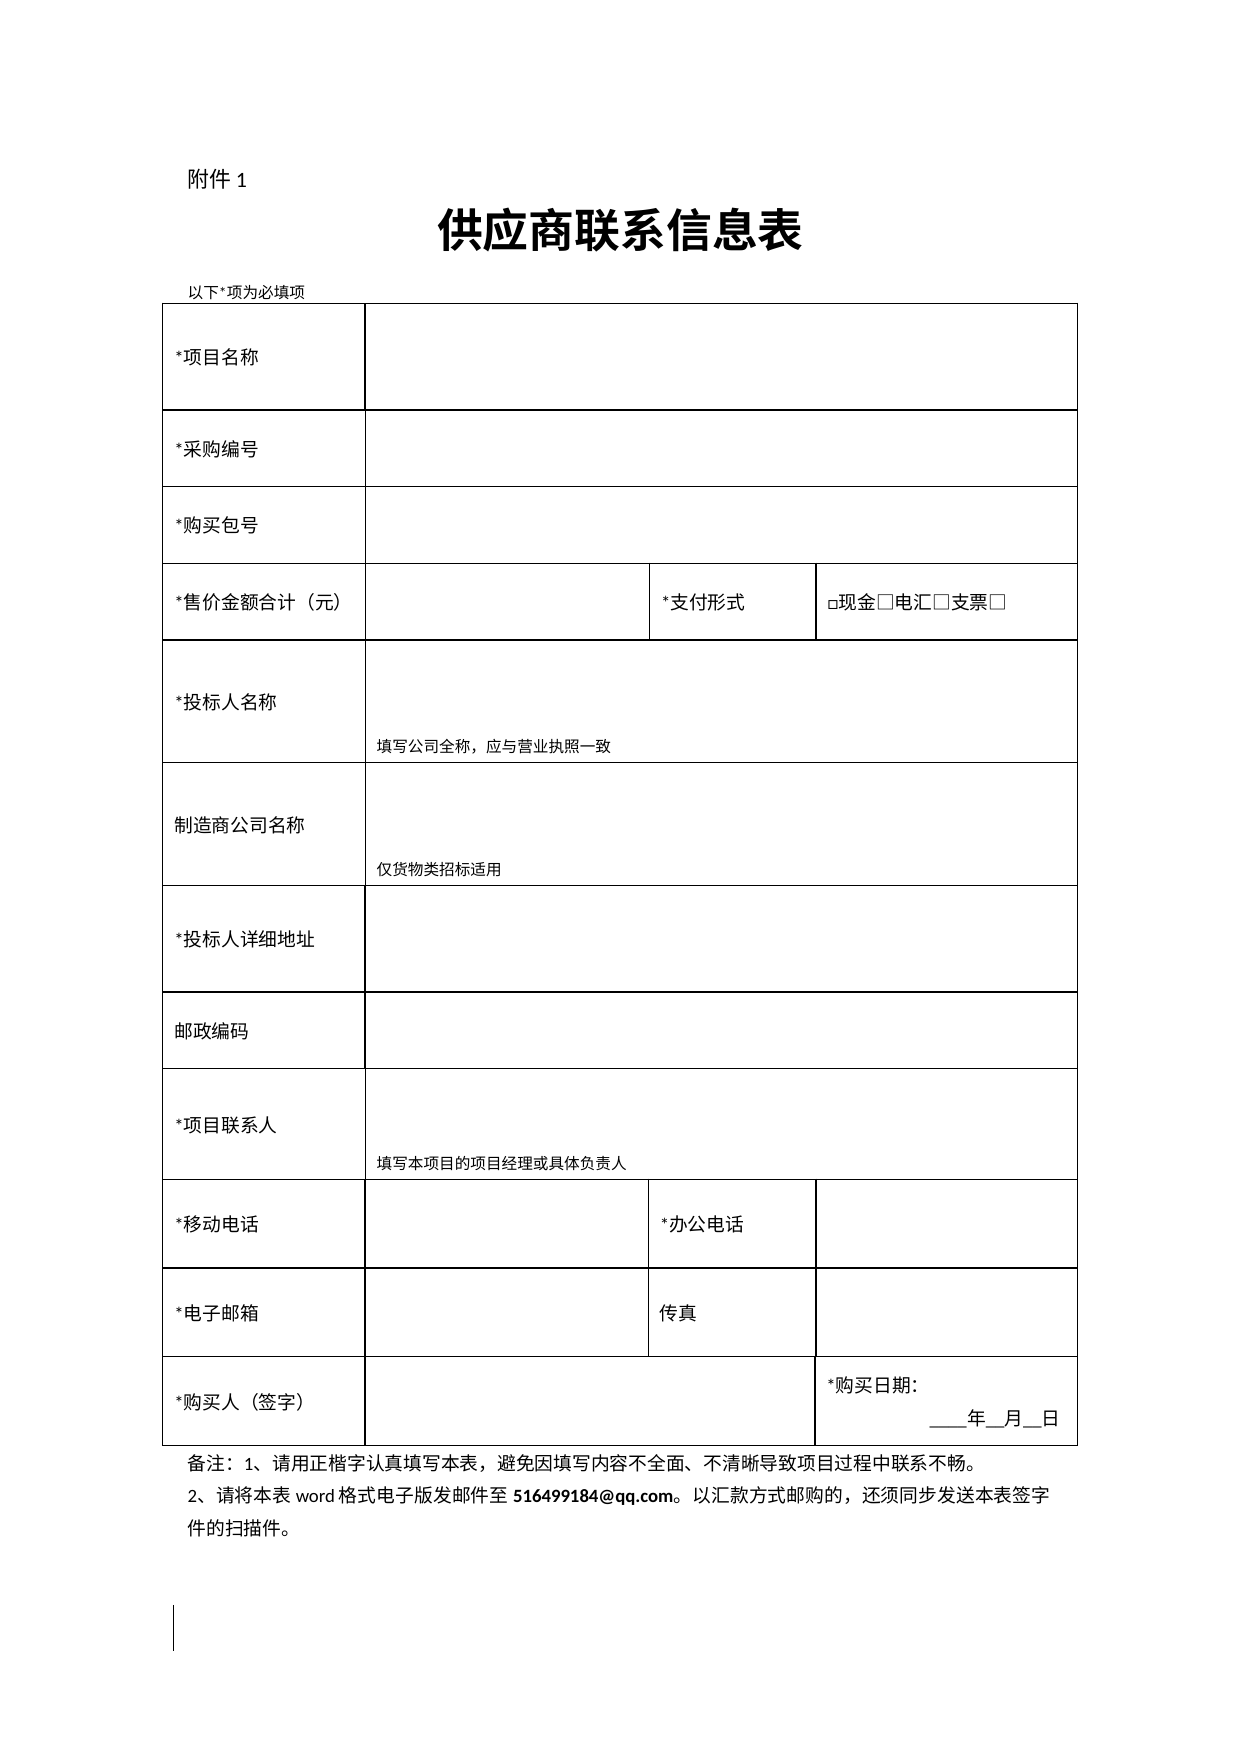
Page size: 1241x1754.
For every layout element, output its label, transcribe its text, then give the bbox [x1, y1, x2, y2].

table_cell [366, 886, 1077, 991]
table_cell 制造商公司名称 [163, 763, 365, 884]
text 以下*项为必填项 [187, 280, 1053, 302]
table_cell *购买人（签字） [163, 1357, 364, 1444]
table_cell *电子邮箱 [163, 1269, 364, 1356]
table_cell □现金□电汇□支票□ [817, 564, 1077, 639]
table_cell *移动电话 [163, 1180, 364, 1267]
table_cell *投标人名称 [163, 641, 365, 762]
table_cell [366, 564, 649, 639]
table_cell [366, 1357, 814, 1444]
table_cell [366, 1069, 1077, 1144]
text 供应商联系信息表 [187, 194, 1053, 261]
table_cell 填写公司全称，应与营业执照一致 [366, 728, 1077, 762]
text 2、请将本表word格式电子版发邮件至516499184@qq.com。以汇款方式邮购的，还须同步发送本表签字件的扫描件。 [187, 1478, 1053, 1543]
table_cell [366, 411, 1077, 486]
table_cell [366, 487, 1077, 562]
table_cell 邮政编码 [163, 993, 364, 1068]
table_cell *采购编号 [163, 411, 365, 486]
table_cell 传真 [649, 1269, 815, 1356]
table_cell 仅货物类招标适用 [366, 851, 1077, 884]
table_cell *项目联系人 [163, 1069, 365, 1178]
table_cell [366, 763, 1077, 851]
table_cell *办公电话 [649, 1180, 815, 1267]
table_cell [366, 1269, 648, 1356]
text 附件1 [187, 162, 1053, 194]
table_cell *投标人详细地址 [163, 886, 364, 991]
table_header *项目名称 [163, 304, 364, 409]
table_cell *购买包号 [163, 487, 365, 562]
table_cell [366, 1180, 648, 1267]
table_cell *购买日期： ____年__月__日 [816, 1357, 1077, 1444]
table_cell [817, 1269, 1077, 1356]
table_cell [366, 641, 1077, 728]
table_cell *售价金额合计（元） [163, 564, 365, 639]
table_header [366, 304, 1077, 409]
table_cell 填写本项目的项目经理或具体负责人 [366, 1145, 1077, 1178]
text 备注：1、请用正楷字认真填写本表，避免因填写内容不全面、不清晰导致项目过程中联系不畅。 [187, 1446, 1053, 1478]
table_cell [817, 1180, 1077, 1267]
table_cell [366, 993, 1077, 1068]
table_cell *支付形式 [650, 564, 815, 639]
